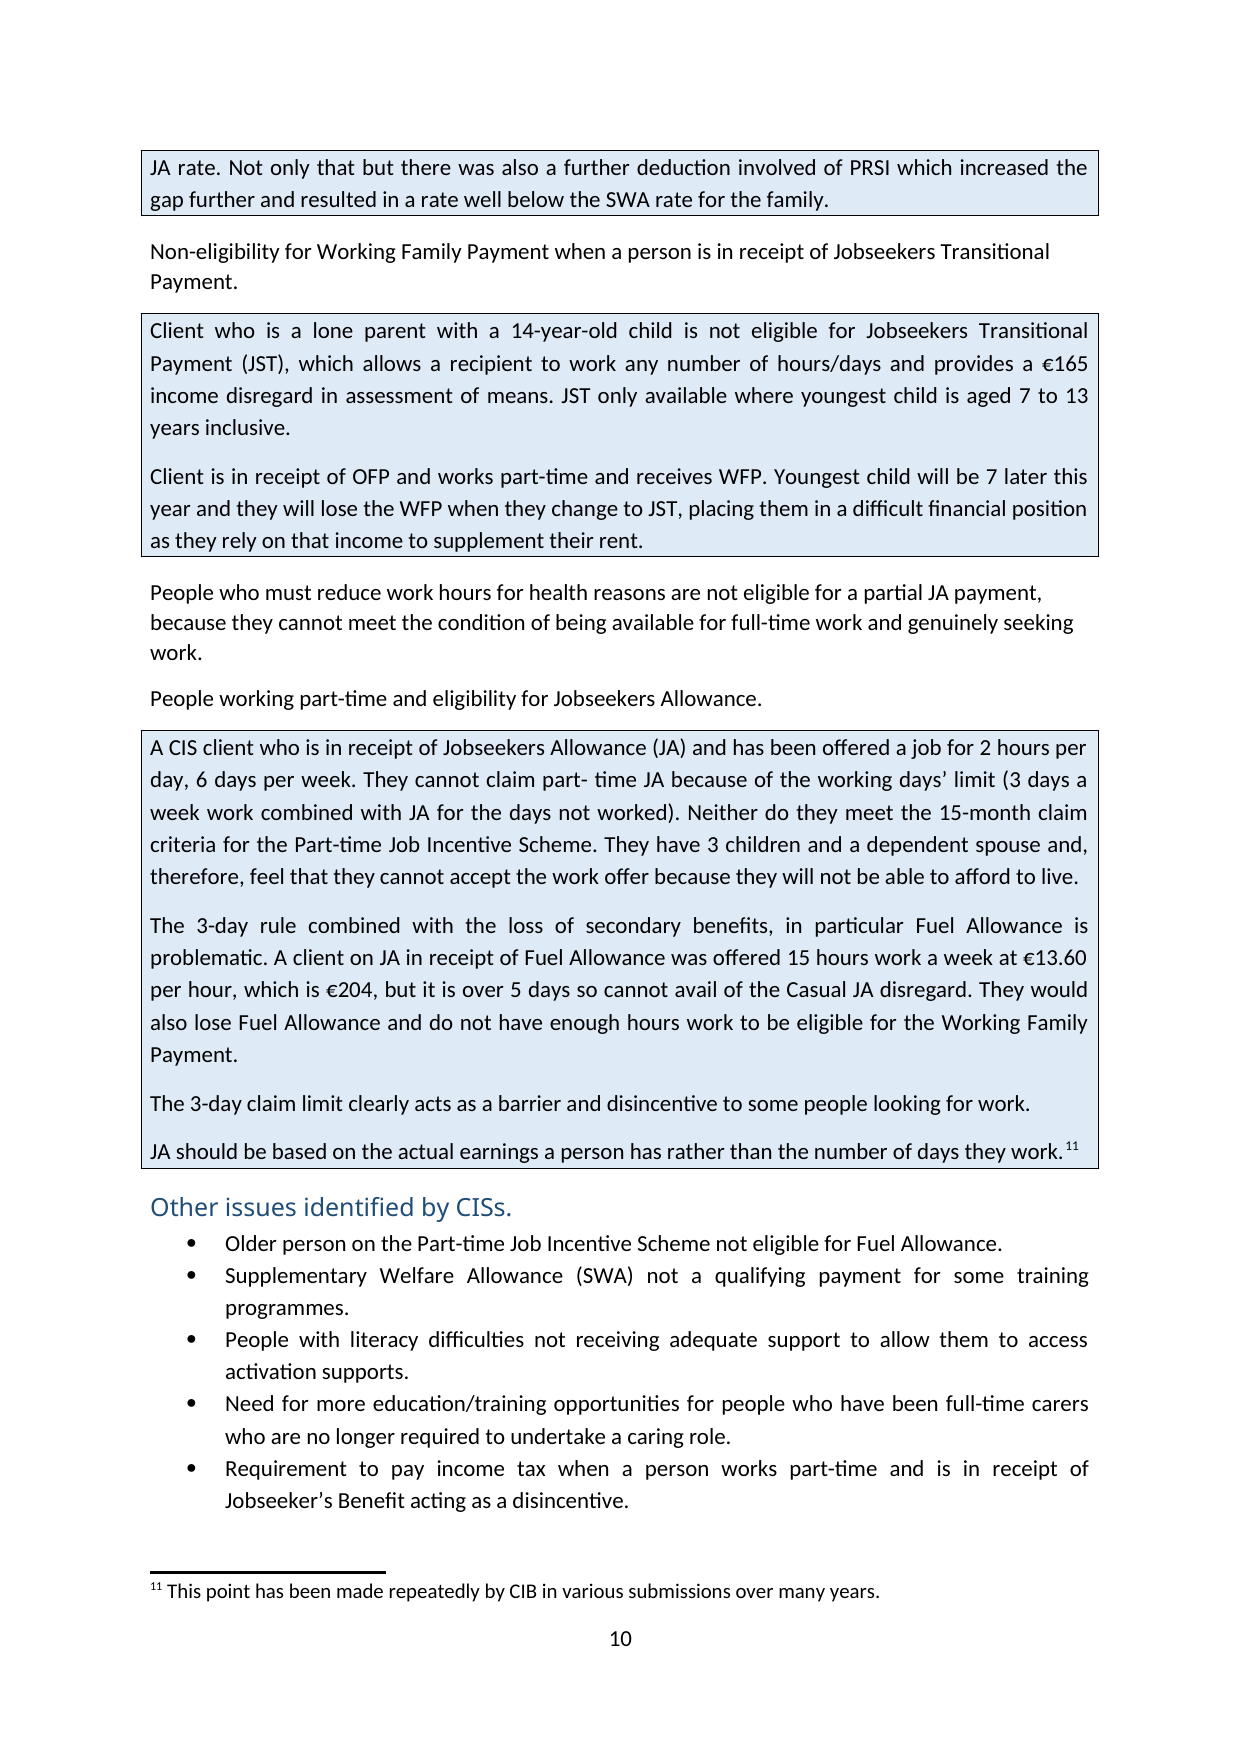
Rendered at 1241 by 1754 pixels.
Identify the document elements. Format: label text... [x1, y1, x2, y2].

text The 3-day rule combined with the loss of secondary benefits, in particular Fuel Allowance is problematic. A client on JA in receipt of Fuel Allowance was offered 15 hours work a week at €13.60 per hour, which is €204, but it is over 5 days so cannot avail of the Casual JA disregard. They would also lose Fuel Allowance and do not have enough hours work to be eligible for the Working Family Payment. [142, 908, 1098, 1068]
text Non-eligibility for Working Family Payment when a person is in receipt of Jobseekers Transitional Payment. [150, 237, 1090, 295]
list People with literacy difficulties not receiving adequate support to allow them to access activation supports. [187, 1325, 1090, 1385]
text A CIS client who is in receipt of Jobseekers Allowance (JA) and has been offered a job for 2 hours per day, 6 days per week. They cannot claim part- time JA because of the working days’ limit (3 days a week work combined with JA for the days not worked). Neither do they meet the 15-month claim criteria for the Part-time Job Incentive Scheme. They have 3 children and a dependent spouse and, therefore, feel that they cannot accept the work offer because they will not be able to afford to live. [142, 731, 1098, 890]
list Supplementary Welfare Allowance (SWA) not a qualifying payment for some training programmes. [187, 1261, 1090, 1321]
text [142, 151, 1098, 215]
text People working part-time and eligibility for Jobseekers Allowance. [150, 684, 1090, 712]
text The 3-day claim limit clearly acts as a barrier and disincentive to some people looking for work. [142, 1086, 1098, 1117]
list Need for more education/training opportunities for people who have been full-time carers who are no longer required to undertake a caring role. [187, 1389, 1090, 1450]
list Requirement to pay income tax when a person works part-time and is in receipt of Jobseeker’s Benefit acting as a disincentive. [187, 1454, 1090, 1514]
subtitle Other issues identified by CISs. [150, 1189, 1090, 1223]
text Client is in receipt of OFP and works part-time and receives WFP. Youngest child will be 7 later this year and they will lose the WFP when they change to JST, placing them in a difficult financial position as they rely on that income to supplement their rent. [142, 459, 1098, 556]
text JA should be based on the actual earnings a person has rather than the number of days they work. [142, 1134, 1098, 1168]
list Older person on the Part-time Job Incentive Scheme not eligible for Fuel Allowance. [187, 1229, 1090, 1257]
text People who must reduce work hours for health reasons are not eligible for a partial JA payment, because they cannot meet the condition of being available for full-time work and genuinely seeking work. [150, 578, 1090, 666]
text Client who is a lone parent with a 14-year-old child is not eligible for Jobseekers Transitional Payment (JST), which allows a recipient to work any number of hours/days and provides a €165 income disregard in assessment of means. JST only available where youngest child is aged 7 to 13 years inclusive. [142, 314, 1098, 441]
